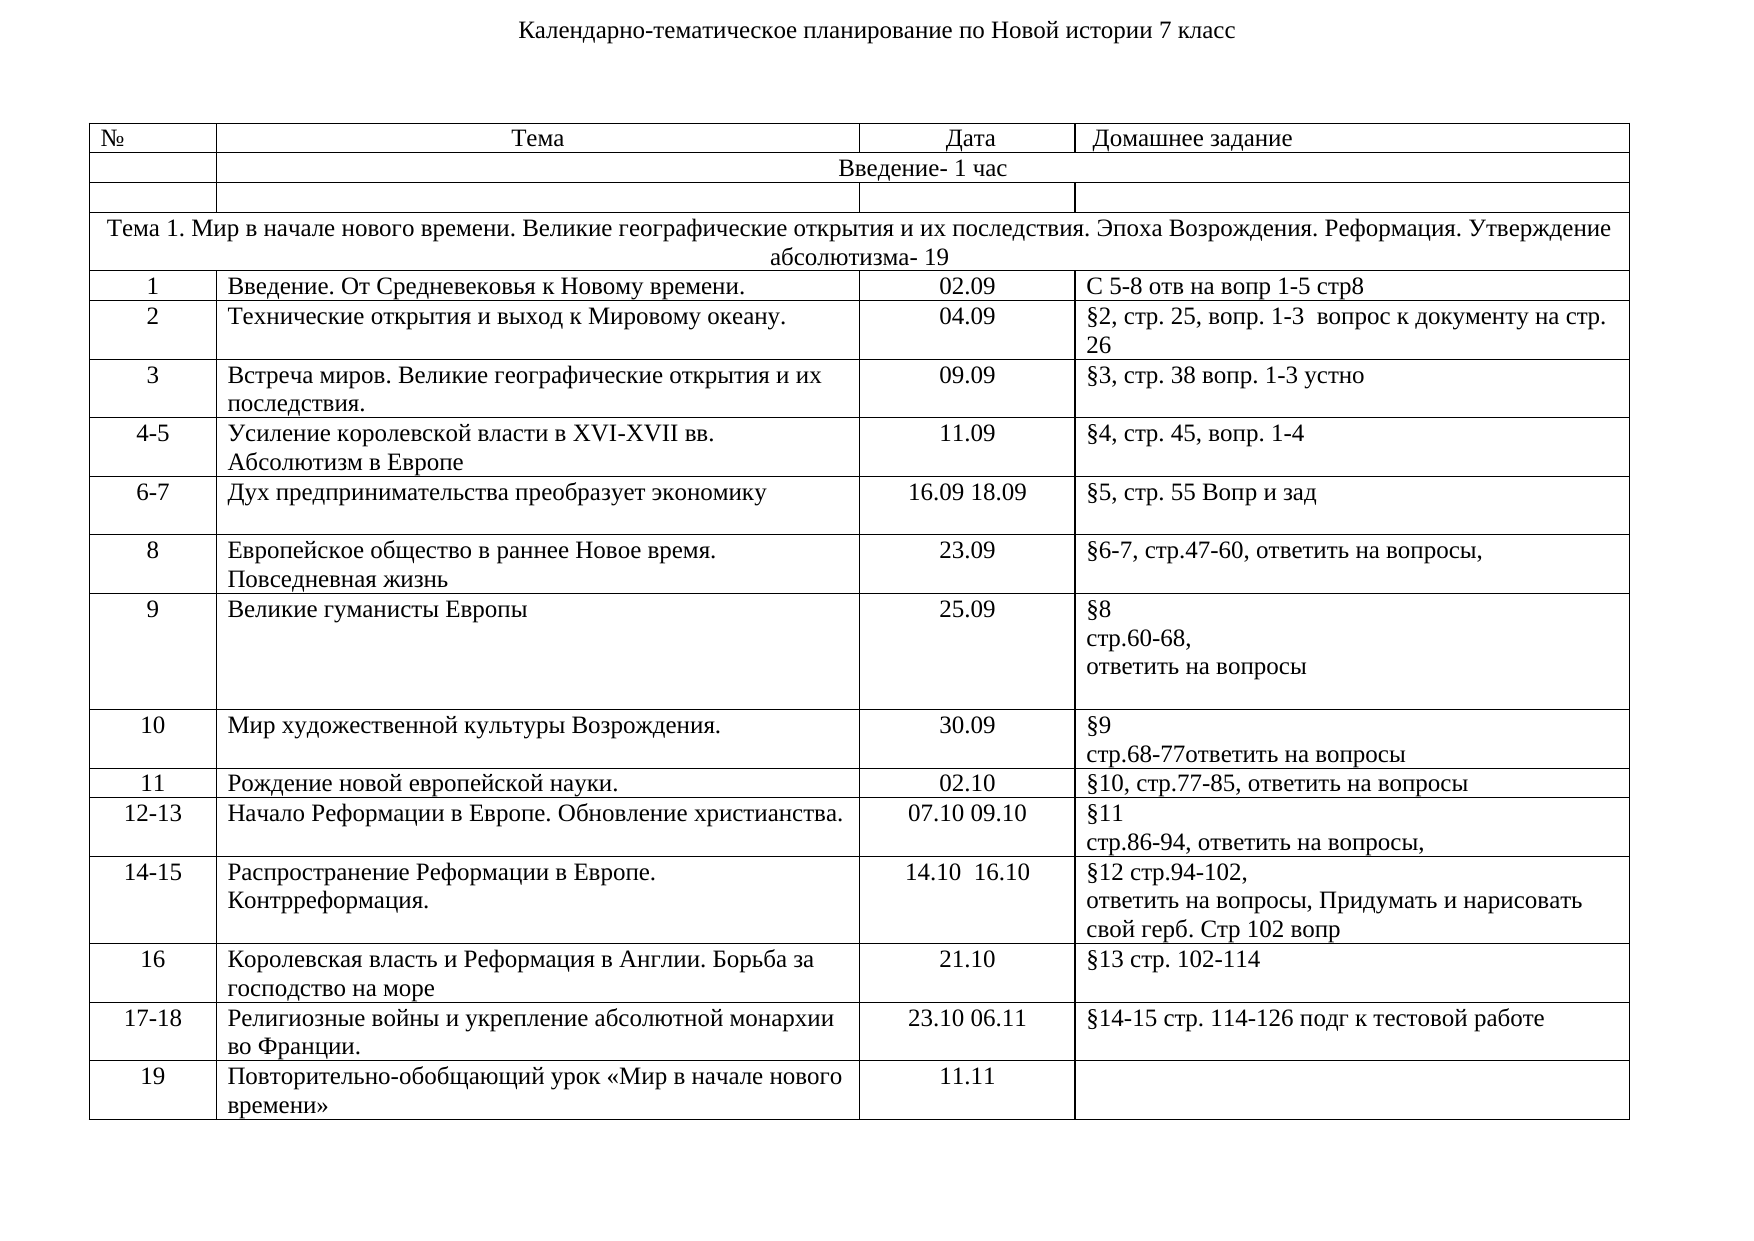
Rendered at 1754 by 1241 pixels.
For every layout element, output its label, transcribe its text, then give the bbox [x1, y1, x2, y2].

table_cell §4, стр. 45, вопр. 1-4 [1076, 418, 1629, 476]
table_header № [90, 124, 216, 152]
table_cell §8 стр.60-68, ответить на вопросы [1076, 594, 1629, 709]
table_header Домашнее задание [1076, 124, 1629, 152]
table_cell 8 [90, 535, 216, 593]
table_cell 10 [90, 710, 216, 767]
table_cell Религиозные войны и укрепление абсолютной монархии во Франции. [217, 1003, 859, 1060]
table_cell 2 [90, 301, 216, 359]
table_cell Повторительно-обобщающий урок «Мир в начале нового времени» [217, 1061, 859, 1119]
table_cell Введение- 1 час [217, 153, 1629, 182]
table_cell Рождение новой европейской науки. [217, 769, 859, 797]
table_cell 04.09 [860, 301, 1074, 359]
table_cell 3 [90, 360, 216, 417]
table_cell 4-5 [90, 418, 216, 476]
table_cell §3, стр. 38 вопр. 1-3 устно [1076, 360, 1629, 417]
table_cell Тема 1. Мир в начале нового времени. Великие географические открытия и их последствия. Эпоха Возрождения. Реформация. Утверждение абсолютизма- 19 [90, 213, 1629, 270]
table_cell 19 [90, 1061, 216, 1119]
table_cell §13 стр. 102-114 [1076, 944, 1629, 1002]
table_cell [90, 153, 216, 182]
table_cell 16 [90, 944, 216, 1002]
table_cell §5, стр. 55 Вопр и зад [1076, 477, 1629, 534]
table_cell [217, 183, 859, 212]
table_cell 14.10 16.10 [860, 857, 1074, 943]
table_cell 6-7 [90, 477, 216, 534]
table_cell §14-15 стр. 114-126 подг к тестовой работе [1076, 1003, 1629, 1060]
table_cell 12-13 [90, 798, 216, 856]
table_cell Введение. От Средневековья к Новому времени. [217, 271, 859, 300]
table_cell [860, 183, 1074, 212]
table_header Дата [860, 124, 1074, 152]
table_cell Начало Реформации в Европе. Обновление христианства. [217, 798, 859, 856]
table_cell §9 стр.68-77ответить на вопросы [1076, 710, 1629, 767]
table_cell 11.11 [860, 1061, 1074, 1119]
table_cell §10, стр.77-85, ответить на вопросы [1076, 769, 1629, 797]
table_cell 14-15 [90, 857, 216, 943]
table_cell 16.09 18.09 [860, 477, 1074, 534]
table_cell [1076, 183, 1629, 212]
table_cell Королевская власть и Реформация в Англии. Борьба за господство на море [217, 944, 859, 1002]
table_cell 02.09 [860, 271, 1074, 300]
table_cell Усиление королевской власти в XVI-XVII вв. Абсолютизм в Европе [217, 418, 859, 476]
table_cell §12 стр.94-102, ответить на вопросы, Придумать и нарисовать свой герб. Стр 102 вопр [1076, 857, 1629, 943]
table_cell 11.09 [860, 418, 1074, 476]
table_cell Дух предпринимательства преобразует экономику [217, 477, 859, 534]
table_cell [1076, 1061, 1629, 1119]
table_cell 09.09 [860, 360, 1074, 417]
table_cell 21.10 [860, 944, 1074, 1002]
table_cell 23.09 [860, 535, 1074, 593]
table_cell 25.09 [860, 594, 1074, 709]
table_cell Великие гуманисты Европы [217, 594, 859, 709]
table_cell Технические открытия и выход к Мировому океану. [217, 301, 859, 359]
table_cell 02.10 [860, 769, 1074, 797]
table_cell С 5-8 отв на вопр 1-5 стр8 [1076, 271, 1629, 300]
table_cell Европейское общество в раннее Новое время. Повседневная жизнь [217, 535, 859, 593]
table_cell §6-7, стр.47-60, ответить на вопросы, [1076, 535, 1629, 593]
table_cell Встреча миров. Великие географические открытия и их последствия. [217, 360, 859, 417]
table_cell Мир художественной культуры Возрождения. [217, 710, 859, 767]
text Календарно-тематическое планирование по Новой истории 7 класс [100, 15, 1653, 43]
table_cell 23.10 06.11 [860, 1003, 1074, 1060]
table_cell 9 [90, 594, 216, 709]
table_cell [90, 183, 216, 212]
table_cell 07.10 09.10 [860, 798, 1074, 856]
table_cell 17-18 [90, 1003, 216, 1060]
table_cell Распространение Реформации в Европе. Контрреформация. [217, 857, 859, 943]
table_cell 11 [90, 769, 216, 797]
table_cell 1 [90, 271, 216, 300]
table_cell 30.09 [860, 710, 1074, 767]
table_cell §2, стр. 25, вопр. 1-3 вопрос к документу на стр. 26 [1076, 301, 1629, 359]
table_header Тема [217, 124, 859, 152]
table_cell §11 стр.86-94, ответить на вопросы, [1076, 798, 1629, 856]
